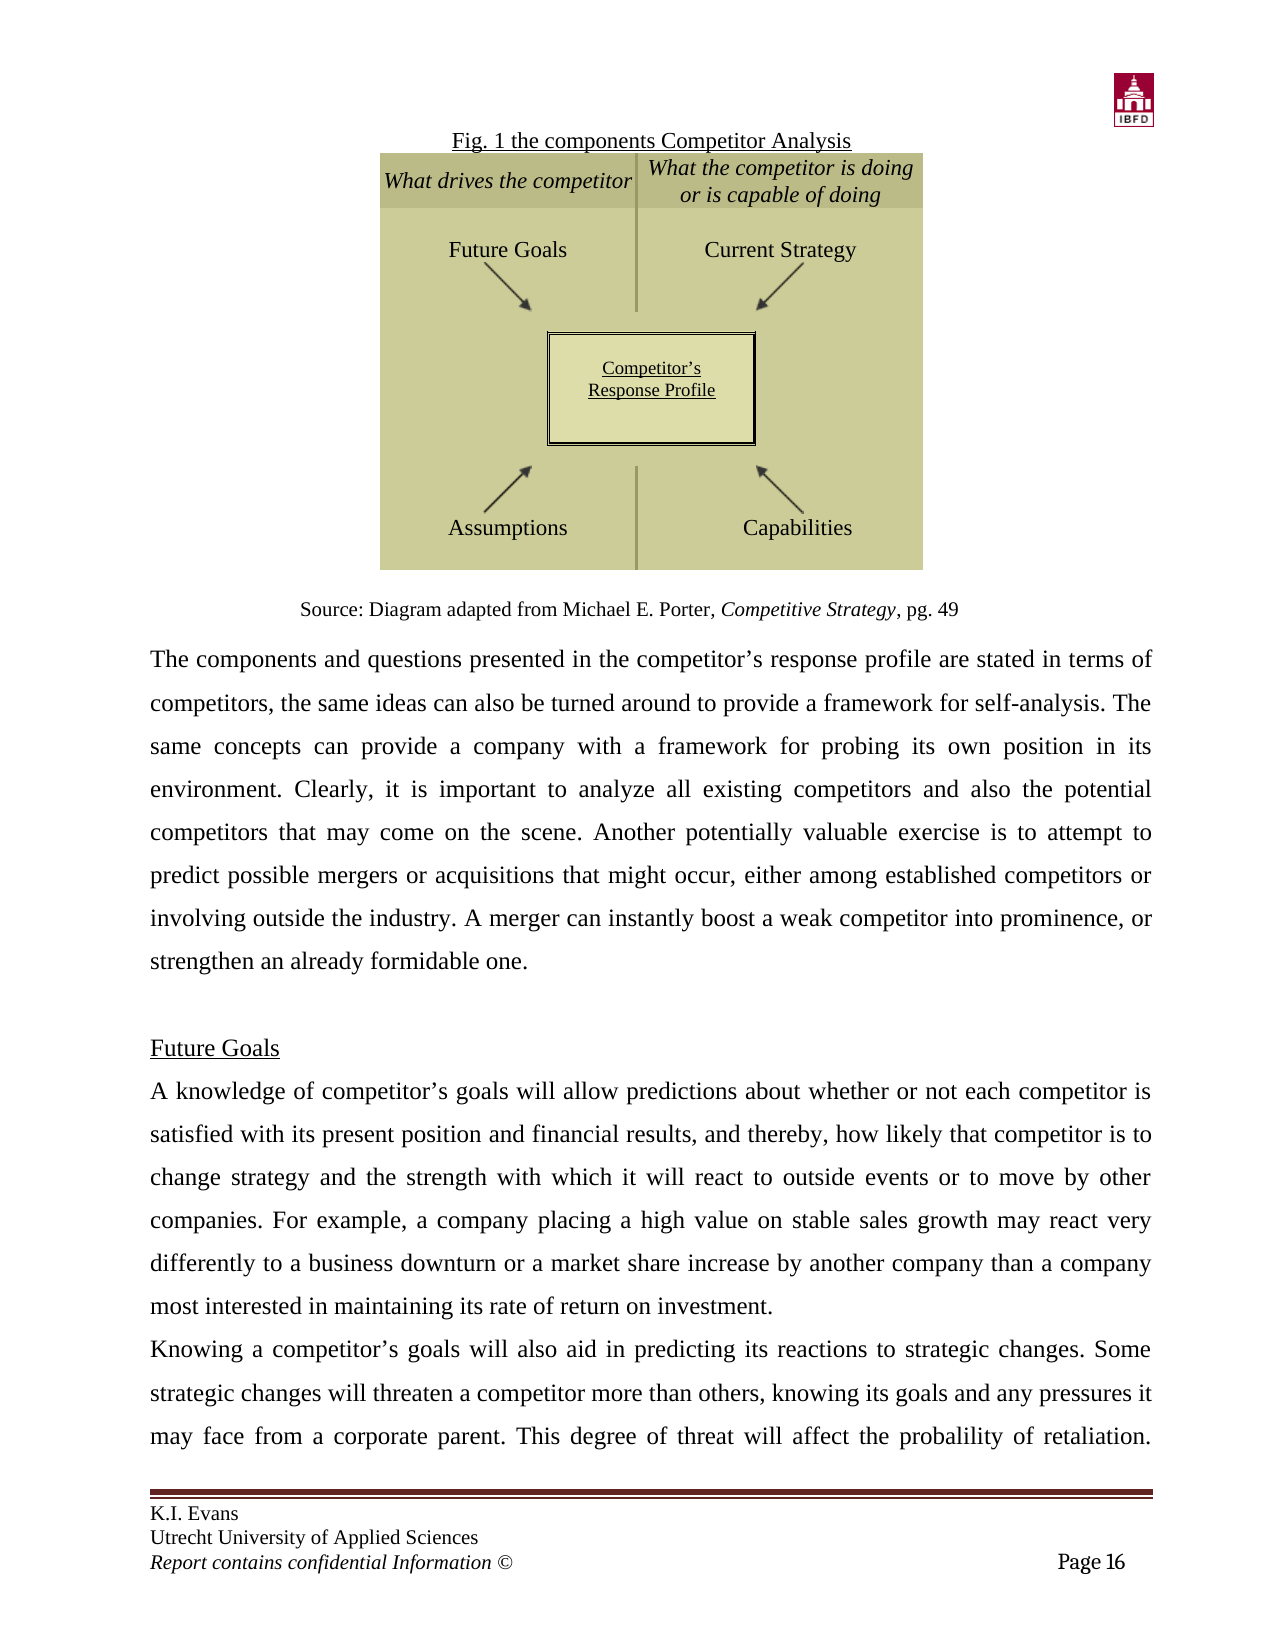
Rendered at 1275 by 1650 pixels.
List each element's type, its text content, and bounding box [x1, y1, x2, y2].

picture [756, 465, 804, 514]
table_cell [380, 311, 923, 466]
text A knowledge of competitor’s goals will allow predictions about whether or not each competitor is satisfied with its present position and financial results, and thereby, how likely that competitor is to change strategy and the strength with which it will react to outside events or to move by other companies. For example, a company placing a high value on stable sales growth may react very differently to a business downturn or a market share increase by another company than a company most interested in maintaining its rate of return on investment. [150, 1076, 1153, 1320]
text The components and questions presented in the competitor’s response profile are stated in terms of competitors, the same ideas can also be turned around to provide a framework for self-analysis. The same concepts can provide a company with a framework for probing its own position in its environment. Clearly, it is important to analyze all existing competitors and also the potential competitors that may come on the scene. Another potentially valuable exercise is to attempt to predict possible mergers or acquisitions that might occur, either among established competitors or involving outside the industry. A merger can instantly boost a weak competitor into prominence, or strengthen an already formidable one. [150, 644, 1153, 975]
table_cell Capabilities [638, 466, 923, 570]
table_cell Future Goals [380, 208, 635, 311]
picture [755, 262, 806, 312]
table_cell Current Strategy [638, 208, 923, 311]
picture [483, 465, 532, 514]
text Source: Diagram adapted from Michael E. Porter, Competitive Strategy, pg. 49 [150, 596, 1153, 621]
picture [1114, 73, 1154, 127]
text Fig. 1 the components Competitor Analysis [150, 127, 1153, 153]
table_header What drives the competitor [380, 153, 635, 208]
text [150, 1334, 1153, 1449]
table_header What the competitor is doing or is capable of doing [638, 153, 923, 208]
table_cell Assumptions [380, 466, 635, 570]
text Future Goals [150, 1033, 1153, 1061]
picture [483, 262, 532, 312]
